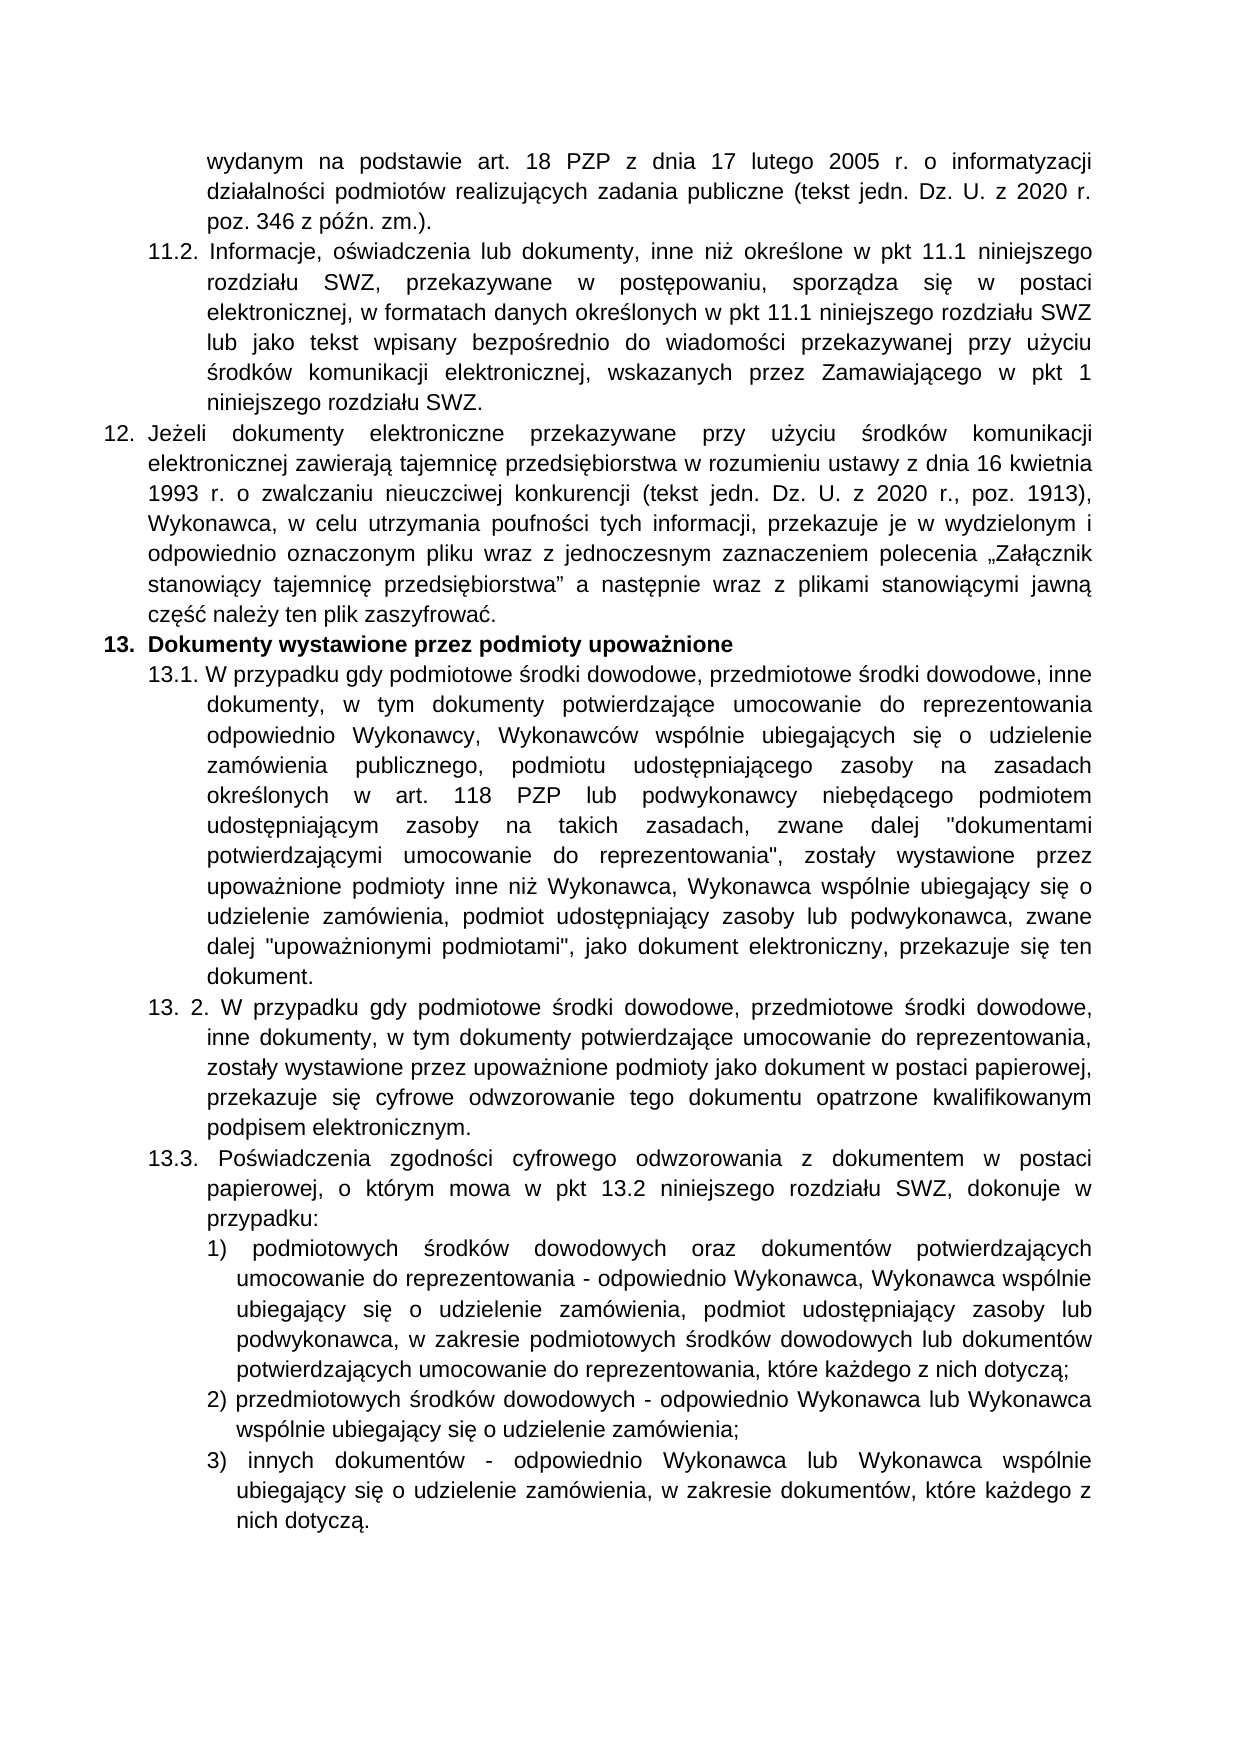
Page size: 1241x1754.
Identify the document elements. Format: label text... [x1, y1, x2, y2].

list 13.1. W przypadku gdy podmiotowe środki dowodowe, przedmiotowe środki dowodowe, inne dokumenty, w tym dokumenty potwierdzające umocowanie do reprezentowania odpowiednio Wykonawcy, Wykonawców wspólnie ubiegających się o udzielenie zamówienia publicznego, podmiotu udostępniającego zasoby na zasadach określonych w art. 118 PZP lub podwykonawcy niebędącego podmiotem udostępniającym zasoby na takich zasadach, zwane dalej "dokumentami potwierdzającymi umocowanie do reprezentowania", zostały wystawione przez upoważnione podmioty inne niż Wykonawca, Wykonawca wspólnie ubiegający się o udzielenie zamówienia, podmiot udostępniający zasoby lub podwykonawca, zwane dalej "upoważnionymi podmiotami", jako dokument elektroniczny, przekazuje się ten dokument. [148, 661, 1093, 989]
list Dokumenty wystawione przez podmioty upoważnione [103, 631, 1093, 657]
list 11.2. Informacje, oświadczenia lub dokumenty, inne niż określone w pkt 11.1 niniejszego rozdziału SWZ, przekazywane w postępowaniu, sporządza się w postaci elektronicznej, w formatach danych określonych w pkt 11.1 niniejszego rozdziału SWZ lub jako tekst wpisany bezpośrednio do wiadomości przekazywanej przy użyciu środków komunikacji elektronicznej, wskazanych przez Zamawiającego w pkt 1 niniejszego rozdziału SWZ. [148, 238, 1093, 416]
list 13.3. Poświadczenia zgodności cyfrowego odwzorowania z dokumentem w postaci papierowej, o którym mowa w pkt 13.2 niniejszego rozdziału SWZ, dokonuje w przypadku: [148, 1144, 1093, 1231]
list Jeżeli dokumenty elektroniczne przekazywane przy użyciu środków komunikacji elektronicznej zawierają tajemnicę przedsiębiorstwa w rozumieniu ustawy z dnia 16 kwietnia 1993 r. o zwalczaniu nieuczciwej konkurencji (tekst jedn. Dz. U. z 2020 r., poz. 1913), Wykonawca, w celu utrzymania poufności tych informacji, przekazuje je w wydzielonym i odpowiednio oznaczonym pliku wraz z jednoczesnym zaznaczeniem polecenia „Załącznik stanowiący tajemnicę przedsiębiorstwa” a następnie wraz z plikami stanowiącymi jawną część należy ten plik zaszyfrować. [103, 419, 1093, 627]
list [148, 148, 1093, 234]
list 3) innych dokumentów - odpowiednio Wykonawca lub Wykonawca wspólnie ubiegający się o udzielenie zamówienia, w zakresie dokumentów, które każdego z nich dotyczą. [207, 1447, 1093, 1533]
list 1) podmiotowych środków dowodowych oraz dokumentów potwierdzających umocowanie do reprezentowania - odpowiednio Wykonawca, Wykonawca wspólnie ubiegający się o udzielenie zamówienia, podmiot udostępniający zasoby lub podwykonawca, w zakresie podmiotowych środków dowodowych lub dokumentów potwierdzających umocowanie do reprezentowania, które każdego z nich dotyczą; [207, 1235, 1093, 1382]
list 2) przedmiotowych środków dowodowych - odpowiednio Wykonawca lub Wykonawca wspólnie ubiegający się o udzielenie zamówienia; [207, 1386, 1093, 1443]
list 13. 2. W przypadku gdy podmiotowe środki dowodowe, przedmiotowe środki dowodowe, inne dokumenty, w tym dokumenty potwierdzające umocowanie do reprezentowania, zostały wystawione przez upoważnione podmioty jako dokument w postaci papierowej, przekazuje się cyfrowe odwzorowanie tego dokumentu opatrzone kwalifikowanym podpisem elektronicznym. [148, 993, 1093, 1141]
